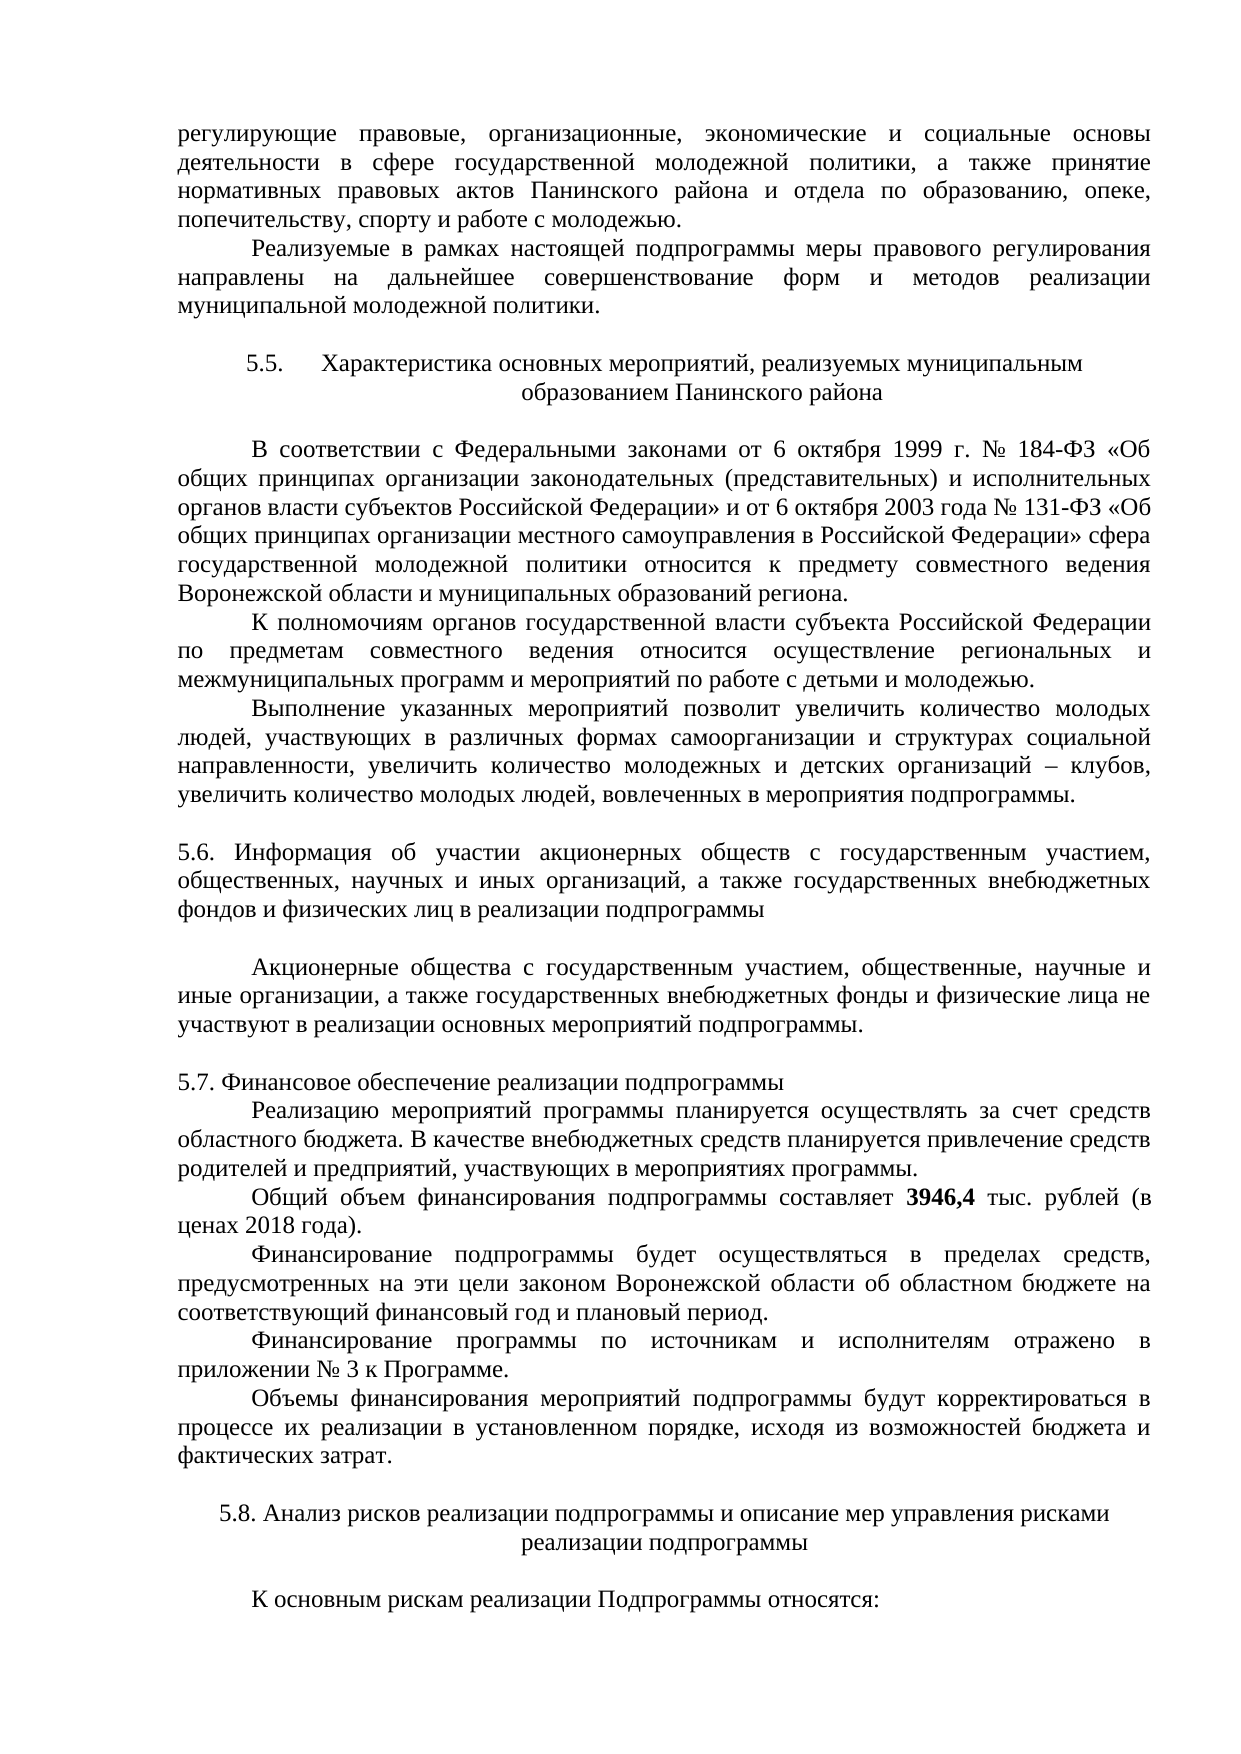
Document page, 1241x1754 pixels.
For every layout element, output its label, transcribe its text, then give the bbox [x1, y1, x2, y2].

text К основным рискам реализации Подпрограммы относятся: [177, 1584, 1152, 1613]
text В соответствии с Федеральными законами от 6 октября . № 184-ФЗ «Об общих принципах организации законодательных (представительных) и исполнительных органов власти субъектов Российской Федерации» и от 6 октября 2003 года № 131-ФЗ «Об общих принципах организации местного самоуправления в Российской Федерации» сфера государственной молодежной политики относится к предмету совместного ведения Воронежской области и муниципальных образований региона. [177, 434, 1152, 607]
text Выполнение указанных мероприятий позволит увеличить количество молодых людей, участвующих в различных формах самоорганизации и структурах социальной направленности, увеличить количество молодежных и детских организаций – клубов, увеличить количество молодых людей, вовлеченных в мероприятия подпрограммы. [177, 693, 1152, 808]
text К полномочиям органов государственной власти субъекта Российской Федерации по предметам совместного ведения относится осуществление региональных и межмуниципальных программ и мероприятий по работе с детьми и молодежью. [177, 607, 1152, 693]
text Общий объем финансирования подпрограммы составляет 3946,4 тыс. рублей (в ценах 2018 года). [177, 1182, 1152, 1239]
text Реализуемые в рамках настоящей подпрограммы меры правового регулирования направлены на дальнейшее совершенствование форм и методов реализации муниципальной молодежной политики. [177, 233, 1152, 319]
text Финансирование программы по источникам и исполнителям отражено в приложении № 3 к Программе. [177, 1326, 1152, 1383]
text Финансирование подпрограммы будет осуществляться в пределах средств, предусмотренных на эти цели законом Воронежской области об областном бюджете на соответствующий финансовый год и плановый период. [177, 1239, 1152, 1326]
text 5.8. Анализ рисков реализации подпрограммы и описание мер управления рисками реализации подпрограммы [177, 1498, 1152, 1556]
text Акционерные общества с государственным участием, общественные, научные и иные организации, а также государственных внебюджетных фонды и физические лица не участвуют в реализации основных мероприятий подпрограммы. [177, 952, 1152, 1038]
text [177, 118, 1152, 233]
list 5.6. Информация об участии акционерных обществ с государственным участием, общественных, научных и иных организаций, а также государственных внебюджетных фондов и физических лиц в реализации подпрограммы [177, 837, 1152, 923]
text Реализацию мероприятий программы планируется осуществлять за счет средств областного бюджета. В качестве внебюджетных средств планируется привлечение средств родителей и предприятий, участвующих в мероприятиях программы. [177, 1096, 1152, 1182]
text Объемы финансирования мероприятий подпрограммы будут корректироваться в процессе их реализации в установленном порядке, исходя из возможностей бюджета и фактических затрат. [177, 1383, 1152, 1469]
list Характеристика основных мероприятий, реализуемых муниципальным образованием Панинского района [177, 348, 1152, 406]
text 5.7. Финансовое обеспечение реализации подпрограммы [177, 1067, 1152, 1096]
